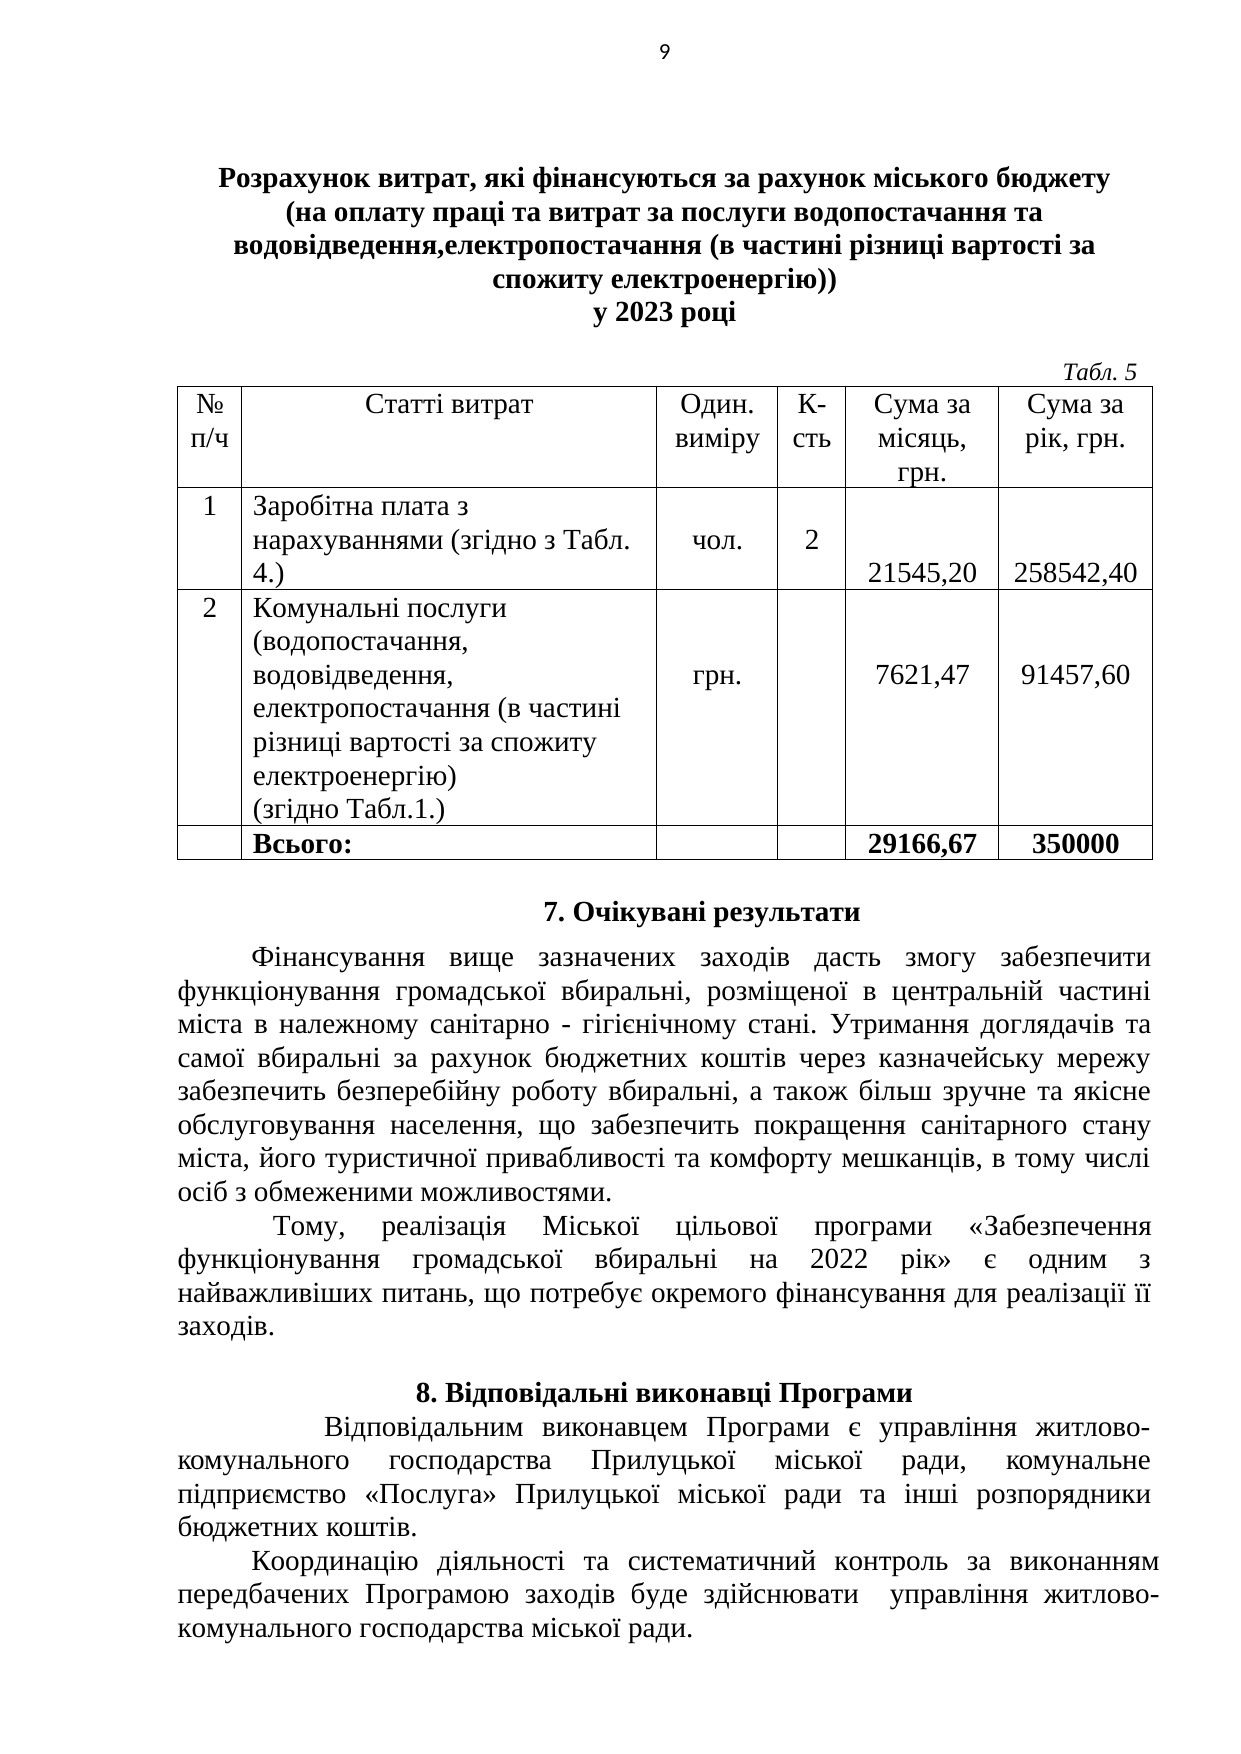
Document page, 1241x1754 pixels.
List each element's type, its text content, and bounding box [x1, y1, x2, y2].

table_header Сума за місяць, грн. [846, 387, 998, 487]
table_cell 2 [178, 590, 241, 825]
text у 2023 році [177, 294, 1152, 328]
table_header Статті витрат [242, 387, 656, 487]
text 8. Відповідальні виконавці Програми [177, 1375, 1152, 1409]
table_header К-сть [778, 387, 845, 487]
table_cell Всього: [242, 826, 656, 859]
table_cell 258542,40 [999, 488, 1152, 589]
table_header Сума за рік, грн. [999, 387, 1152, 487]
table_cell Комунальні послуги (водопостачання, водовідведення, електропостачання (в частині різниці вартості за спожиту електроенергію) (згідно Табл.1.) [242, 590, 656, 825]
text Розрахунок витрат, які фінансуються за рахунок міського бюджету [177, 160, 1152, 194]
table_cell 91457,60 [999, 590, 1152, 825]
table_cell чол. [657, 488, 777, 589]
table_cell 29166,67 [846, 826, 998, 859]
text Координацію діяльності та систематичний контроль за виконанням передбачених Програмою заходів буде здійснювати управління житлово-комунального господарства міської ради. [177, 1543, 1160, 1644]
text Відповідальним виконавцем Програми є управління житлово-комунального господарства Прилуцької міської ради, комунальне підприємство «Послуга» Прилуцької міської ради та інші розпорядники бюджетних коштів. [177, 1409, 1152, 1543]
table_cell 21545,20 [846, 488, 998, 589]
table_cell Заробітна плата з нарахуваннями (згідно з Табл. 4.) [242, 488, 656, 589]
table_cell [778, 590, 845, 825]
table_cell [778, 826, 845, 859]
table_header № п/ч [178, 387, 241, 487]
text (на оплату праці та витрат за послуги водопостачання та водовідведення,електропостачання (в частині різниці вартості за спожиту електроенергію)) [177, 194, 1152, 294]
text Фінансування вище зазначених заходів дасть змогу забезпечити функціонування громадської вбиральні, розміщеної в центральній частині міста в належному санітарно - гігієнічному стані. Утримання доглядачів та самої вбиральні за рахунок бюджетних коштів через казначейську мережу забезпечить безперебійну роботу вбиральні, а також більш зручне та якісне обслуговування населення, що забезпечить покращення санітарного стану міста, його туристичної привабливості та комфорту мешканців, в тому числі осіб з обмеженими можливостями. [177, 939, 1152, 1208]
text Табл. 5 [988, 357, 1152, 386]
text Тому, реалізація Міської цільової програми «Забезпечення функціонування громадської вбиральні на 2022 рік» є одним з найважливіших питань, що потребує окремого фінансування для реалізації її заходів. [177, 1208, 1152, 1342]
table_cell 350000 [999, 826, 1152, 859]
table_cell 7621,47 [846, 590, 998, 825]
table_cell [178, 826, 241, 859]
table_cell 2 [778, 488, 845, 589]
table_header Один. виміру [657, 387, 777, 487]
text 7. Очікувані результати [177, 894, 1152, 927]
table_cell грн. [657, 590, 777, 825]
table_cell 1 [178, 488, 241, 589]
table_cell [657, 826, 777, 859]
